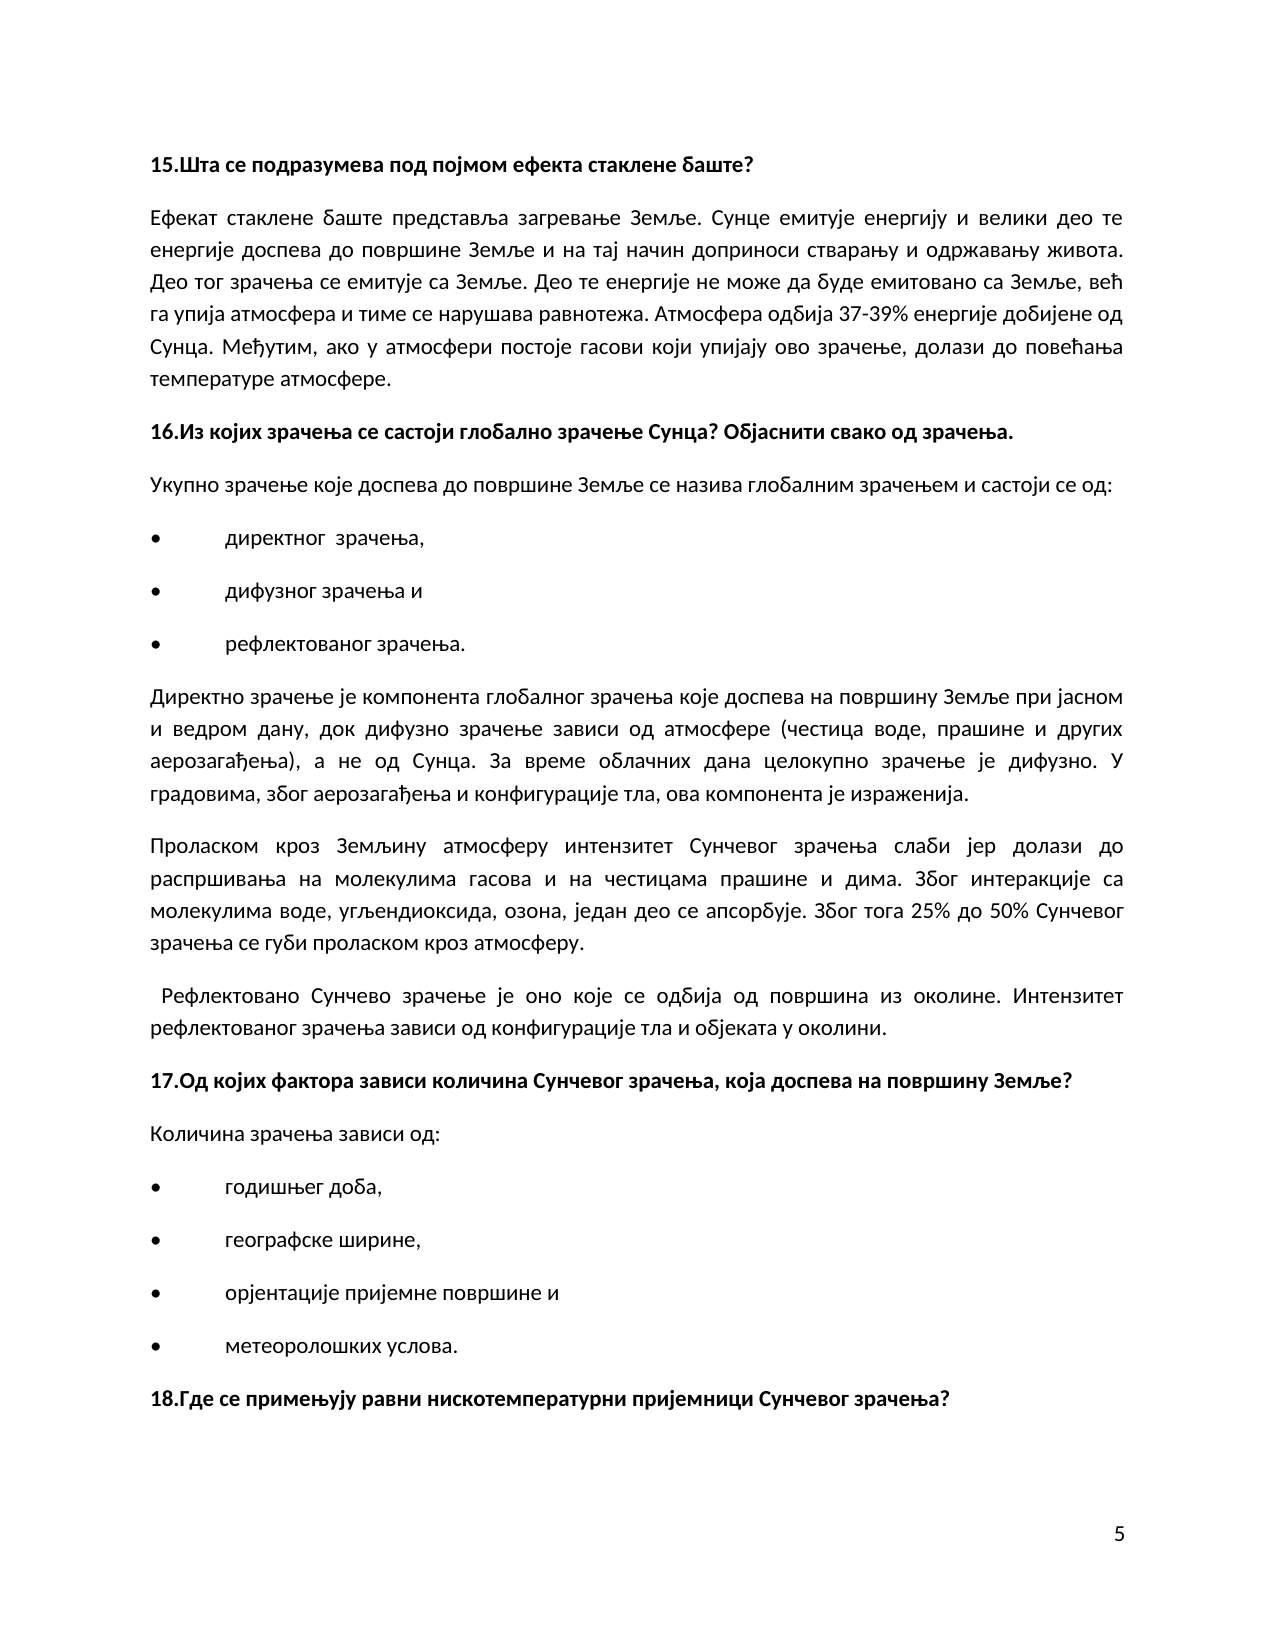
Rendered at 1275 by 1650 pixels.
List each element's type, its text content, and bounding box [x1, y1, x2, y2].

text Директно зрачење је компонента глобалног зрачења које доспева на површину Земље при јасном и ведром дану, док дифузно зрачење зависи од атмосфере (честица воде, прашине и других аерозагађења), а не од Сунца. За време облачних дана целокупно зрачење је дифузно. У градовима, због аерозагађења и конфигурације тла, ова компонента је израженија. [150, 682, 1125, 807]
text Количина зрачења зависи од: [150, 1119, 1125, 1147]
text • годишњег доба, [150, 1172, 1125, 1201]
text Рефлектовано Сунчево зрачење је оно које се одбија од површина из околине. Интензитет рефлектованог зрачења зависи од конфигурације тла и објеката у околини. [150, 981, 1125, 1041]
text • географске ширине, [150, 1226, 1125, 1253]
text • метеоролошких услова. [150, 1332, 1125, 1359]
text 15.Шта се подразумева под појмом ефекта стаклене баште? [150, 150, 1125, 178]
text • директног зрачења, [150, 523, 1125, 551]
text • дифузног зрачења и [150, 576, 1125, 604]
text 17.Од којих фактора зависи количина Сунчевог зрачења, која доспева на површину Земље? [150, 1066, 1125, 1094]
text Проласком кроз Земљину атмосферу интензитет Сунчевог зрачења слаби јер долази до распршивања на молекулима гасова и на честицама прашине и дима. Због интеракције са молекулима воде, угљендиоксида, озона, један део се апсорбује. Због тога 25% до 50% Сунчевог зрачења се губи проласком кроз атмосферу. [150, 832, 1125, 956]
text 16.Из којих зрачења се састоји глобално зрачење Сунца? Објаснити свако од зрачења. [150, 417, 1125, 445]
text Ефекат стаклене баште представља загревање Земље. Сунце емитује енергију и велики део те енергије доспева до површине Земље и на тај начин доприноси стварању и одржавању живота. Део тог зрачења се емитује са Земље. Део те енергије не може да буде емитовано са Земље, већ га упија атмосфера и тиме се нарушава равнотежа. Атмосфера одбија 37-39% енергије добијене од Сунца. Међутим, ако у атмосфери постоје гасови који упијају ово зрачење, долази до повећања температуре атмосфере. [150, 203, 1125, 392]
text Укупно зрачење које доспева до површине Земље се назива глобалним зрачењем и састоји се од: [150, 470, 1125, 498]
text 18.Где се примењују равни нискотемпературни пријемници Сунчевог зрачења? [150, 1384, 1125, 1413]
text • рефлектованог зрачења. [150, 629, 1125, 657]
text • орјентације пријемне површине и [150, 1278, 1125, 1307]
